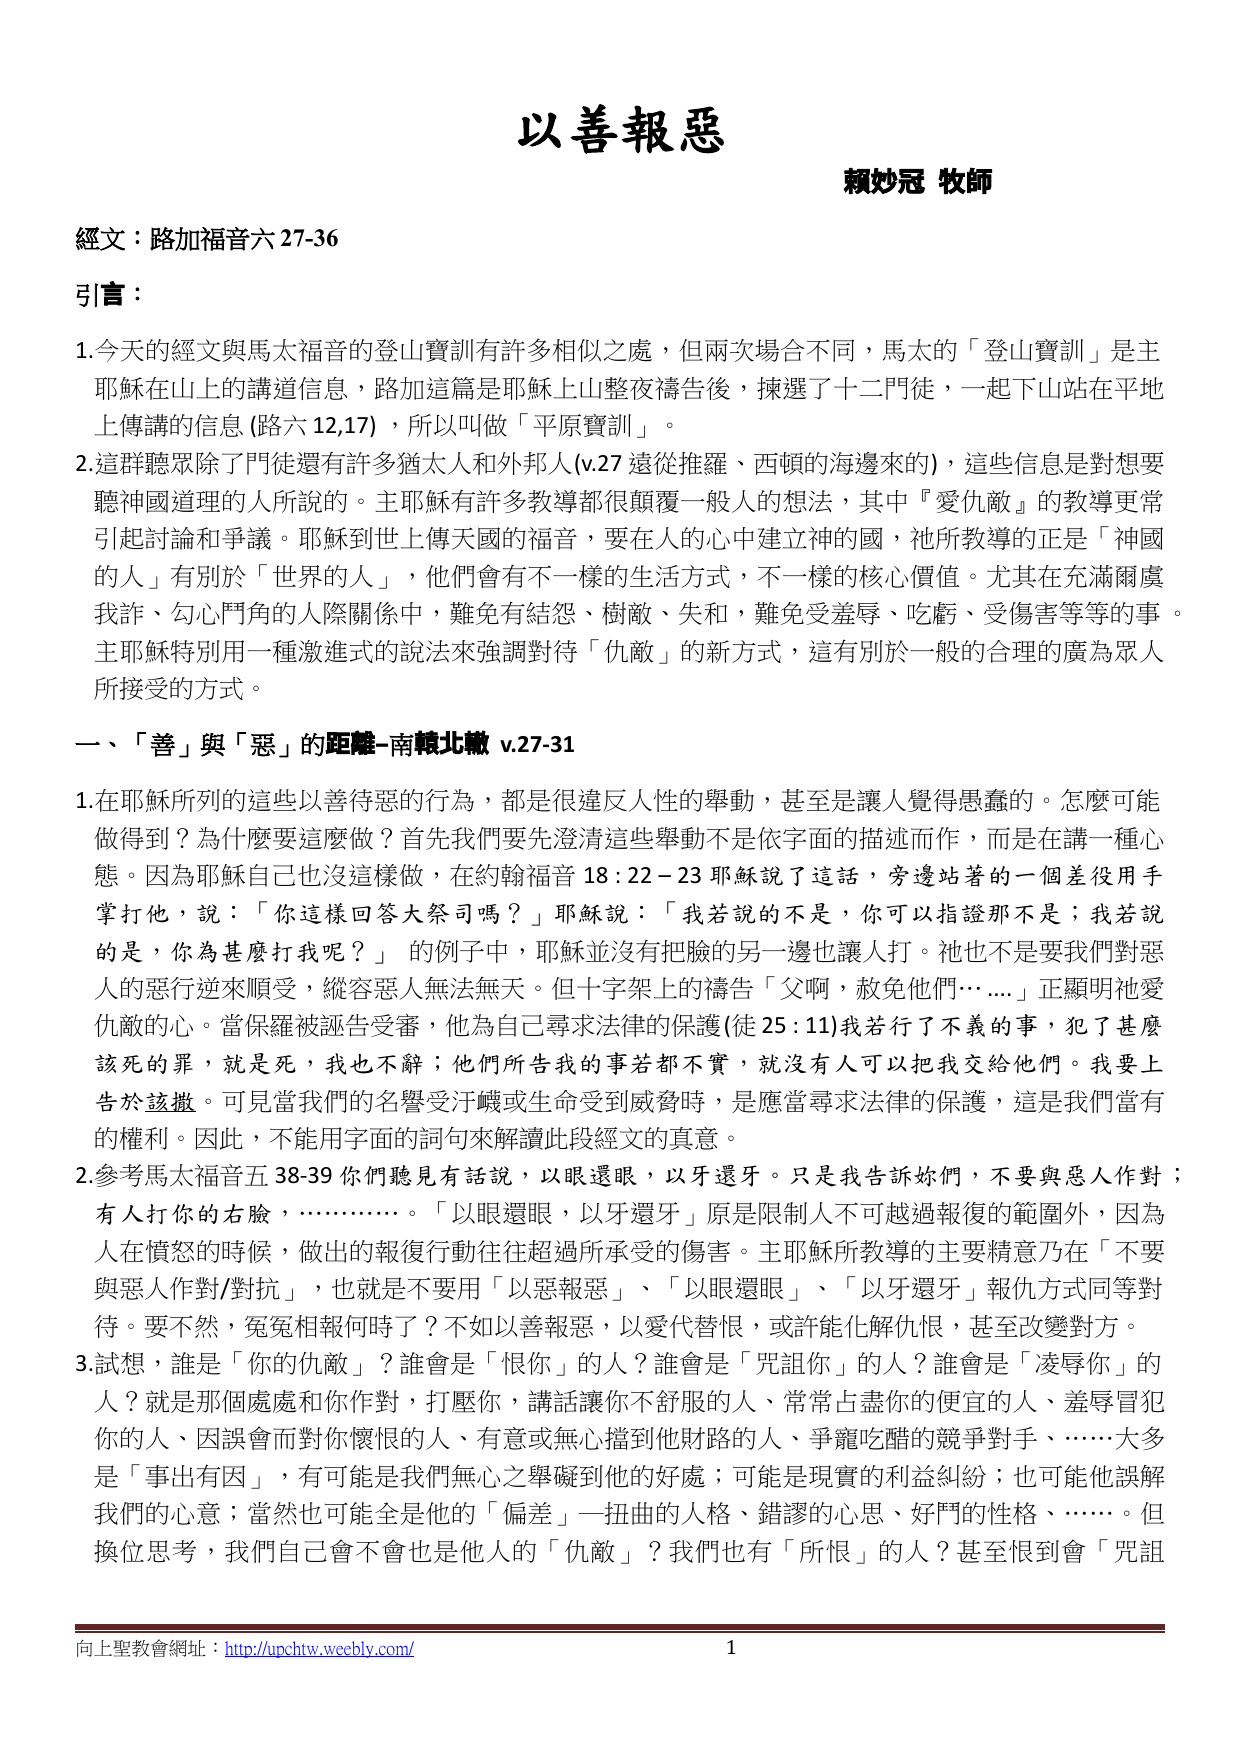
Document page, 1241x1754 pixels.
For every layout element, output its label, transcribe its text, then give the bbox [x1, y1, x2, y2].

text 經文：路加福音六27-36 [75, 218, 1165, 255]
text 1.今天的經文與馬太福音的登山寶訓有許多相似之處，但兩次場合不同，馬太的「登山寶訓」是主耶穌在山上的講道信息，路加這篇是耶穌上山整夜禱告後，揀選了十二門徒，一起下山站在平地上傳講的信息 (路六12,17) ，所以叫做「平原寶訓」。 [75, 330, 1165, 443]
text 1.在耶穌所列的這些以善待惡的行為，都是很違反人性的舉動，甚至是讓人覺得愚蠢的。怎麼可能做得到？為什麼要這麼做？首先我們要先澄清這些舉動不是依字面的描述而作，而是在講一種心態。因為耶穌自己也沒這樣做，在約翰福音 18 : 22 – 23耶穌說了這話，旁邊站著的一個差役用手掌打他，說：「你這樣回答大祭司嗎？」耶穌說：「我若說的不是，你可以指證那不是；我若說的是，你為甚麼打我呢？」 的例子中，耶穌並沒有把臉的另一邊也讓人打。祂也不是要我們對惡人的惡行逆來順受，縱容惡人無法無天。但十字架上的禱告「父啊，赦免他們…....」正顯明祂愛仇敵的心。當保羅被誣告受審，他為自己尋求法律的保護(徒25 : 11)我若行了不義的事，犯了甚麼該死的罪，就是死，我也不辭；他們所告我的事若都不實，就沒有人可以把我交給他們。我要上告於該撒。可見當我們的名譽受汙衊或生命受到威脅時，是應當尋求法律的保護，這是我們當有的權利。因此，不能用字面的詞句來解讀此段經文的真意。 [75, 780, 1165, 1155]
text 賴妙冠 牧師 [75, 162, 1165, 199]
list 「善」與「惡」的距離–南轅北轍 v.27-31 [75, 724, 1165, 762]
text 引言： [75, 274, 1165, 312]
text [75, 1343, 1165, 1568]
text 2.參考馬太福音五38-39你們聽見有話說，以眼還眼，以牙還牙。只是我告訴妳們，不要與惡人作對；有人打你的右臉，…………。「以眼還眼，以牙還牙」原是限制人不可越過報復的範圍外，因為人在憤怒的時候，做出的報復行動往往超過所承受的傷害。主耶穌所教導的主要精意乃在「不要與惡人作對/對抗」，也就是不要用「以惡報惡」、「以眼還眼」、「以牙還牙」報仇方式同等對待。要不然，冤冤相報何時了？不如以善報惡，以愛代替恨，或許能化解仇恨，甚至改變對方。 [75, 1155, 1165, 1343]
text 以善報惡 [75, 87, 1165, 162]
text 2.這群聽眾除了門徒還有許多猶太人和外邦人(v.27遠從推羅、西頓的海邊來的)，這些信息是對想要聽神國道理的人所說的。主耶穌有許多教導都很顛覆一般人的想法，其中『愛仇敵』的教導更常引起討論和爭議。耶穌到世上傳天國的福音，要在人的心中建立神的國，祂所教導的正是「神國的人」有別於「世界的人」，他們會有不一樣的生活方式，不一樣的核心價值。尤其在充滿爾虞我詐、勾心鬥角的人際關係中，難免有結怨、樹敵、失和，難免受羞辱、吃虧、受傷害等等的事。主耶穌特別用一種激進式的說法來強調對待「仇敵」的新方式，這有別於一般的合理的廣為眾人所接受的方式。 [75, 443, 1165, 705]
